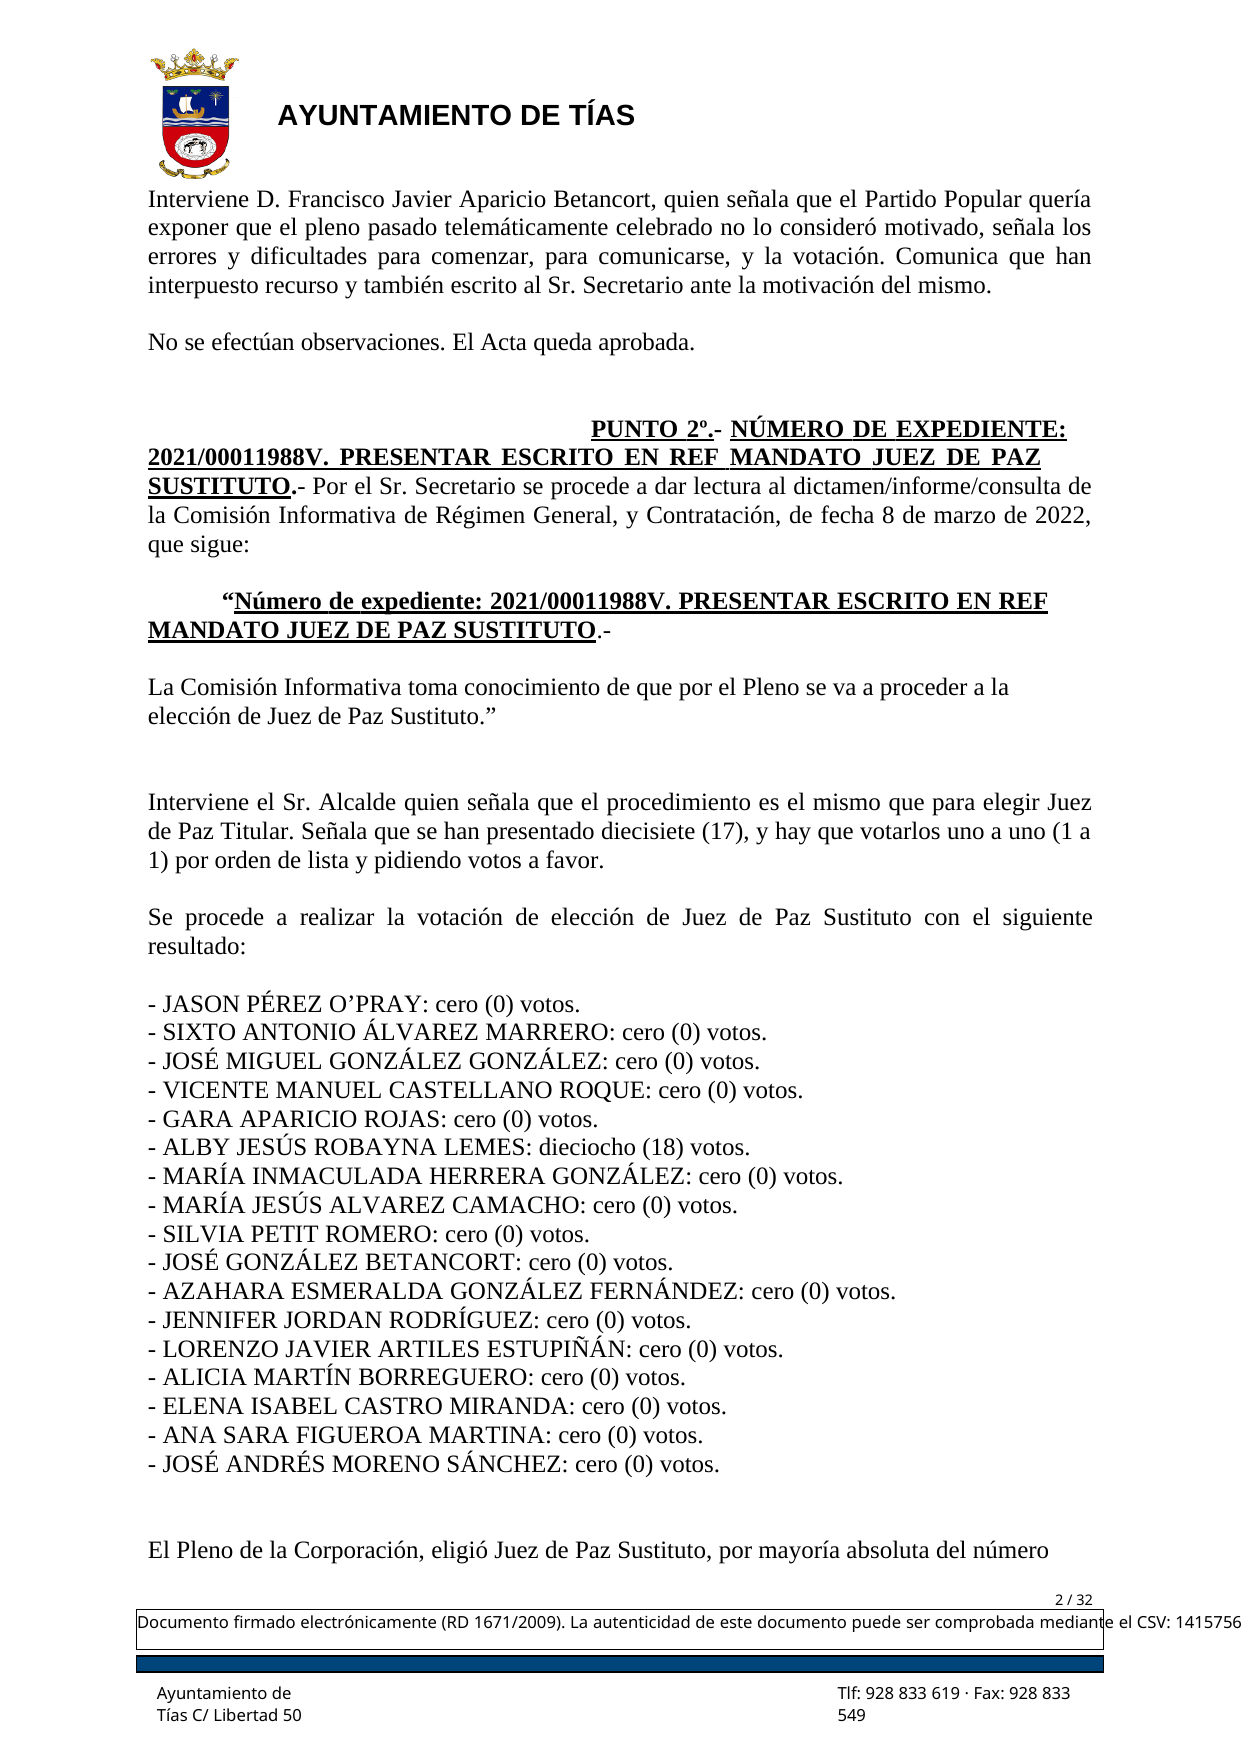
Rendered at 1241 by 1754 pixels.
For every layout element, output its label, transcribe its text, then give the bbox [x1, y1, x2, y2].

list ALBY JESÚS ROBAYNA LEMES: dieciocho (18) votos. [148, 1132, 1105, 1161]
list MARÍA INMACULADA HERRERA GONZÁLEZ: cero (0) votos. [148, 1161, 1105, 1190]
text SUSTITUTO.- Por el Sr. Secretario se procede a dar lectura al dictamen/informe/consulta de la Comisión Informativa de Régimen General, y Contratación, de fecha 8 de marzo de 2022, que sigue: [148, 471, 1093, 557]
list ALICIA MARTÍN BORREGUERO: cero (0) votos. [148, 1362, 1105, 1391]
subtitle PUNTO 2º.- NÚMERO DE EXPEDIENTE: 2021/00011988V. PRESENTAR ESCRITO EN REF MANDATO JUEZ DE PAZ [148, 414, 1105, 471]
list AZAHARA ESMERALDA GONZÁLEZ FERNÁNDEZ: cero (0) votos. [148, 1276, 1105, 1305]
list ANA SARA FIGUEROA MARTINA: cero (0) votos. [148, 1420, 1105, 1449]
text La Comisión Informativa toma conocimiento de que por el Pleno se va a proceder a la elección de Juez de Paz Sustituto.” [148, 672, 1011, 730]
list JOSÉ GONZÁLEZ BETANCORT: cero (0) votos. [148, 1247, 1105, 1276]
text No se efectúan observaciones. El Acta queda aprobada. [148, 327, 1105, 356]
list JOSÉ ANDRÉS MORENO SÁNCHEZ: cero (0) votos. [148, 1449, 1105, 1477]
list JENNIFER JORDAN RODRÍGUEZ: cero (0) votos. [148, 1305, 1105, 1334]
list LORENZO JAVIER ARTILES ESTUPIÑÁN: cero (0) votos. [148, 1334, 1105, 1362]
list VICENTE MANUEL CASTELLANO ROQUE: cero (0) votos. [148, 1075, 1105, 1104]
list SILVIA PETIT ROMERO: cero (0) votos. [148, 1219, 1105, 1247]
list MARÍA JESÚS ALVAREZ CAMACHO: cero (0) votos. [148, 1190, 1105, 1219]
list ELENA ISABEL CASTRO MIRANDA: cero (0) votos. [148, 1391, 1105, 1420]
text Se procede a realizar la votación de elección de Juez de Paz Sustituto con el siguiente resultado: [148, 902, 1093, 960]
picture [150, 48, 241, 179]
list JOSÉ MIGUEL GONZÁLEZ GONZÁLEZ: cero (0) votos. [148, 1046, 1105, 1075]
list GARA APARICIO ROJAS: cero (0) votos. [148, 1104, 1105, 1132]
text Interviene D. Francisco Javier Aparicio Betancort, quien señala que el Partido Popular quería exponer que el pleno pasado telemáticamente celebrado no lo consideró motivado, señala los errores y dificultades para comenzar, para comunicarse, y la votación. Comunica que han interpuesto recurso y también escrito al Sr. Secretario ante la motivación del mismo. [148, 184, 1093, 299]
list SIXTO ANTONIO ÁLVAREZ MARRERO: cero (0) votos. [148, 1017, 1105, 1046]
text El Pleno de la Corporación, eligió Juez de Paz Sustituto, por mayoría absoluta del número [148, 1535, 1105, 1564]
text 2 / 32 [135, 1590, 1093, 1610]
list JASON PÉREZ O’PRAY: cero (0) votos. [148, 989, 1105, 1017]
subtitle “Número de expediente: 2021/00011988V. PRESENTAR ESCRITO EN REF MANDATO JUEZ DE PAZ SUSTITUTO.- [148, 586, 1105, 644]
text Interviene el Sr. Alcalde quien señala que el procedimiento es el mismo que para elegir Juez de Paz Titular. Señala que se han presentado diecisiete (17), y hay que votarlos uno a uno (1 a 1) por orden de lista y pidiendo votos a favor. [148, 787, 1093, 874]
